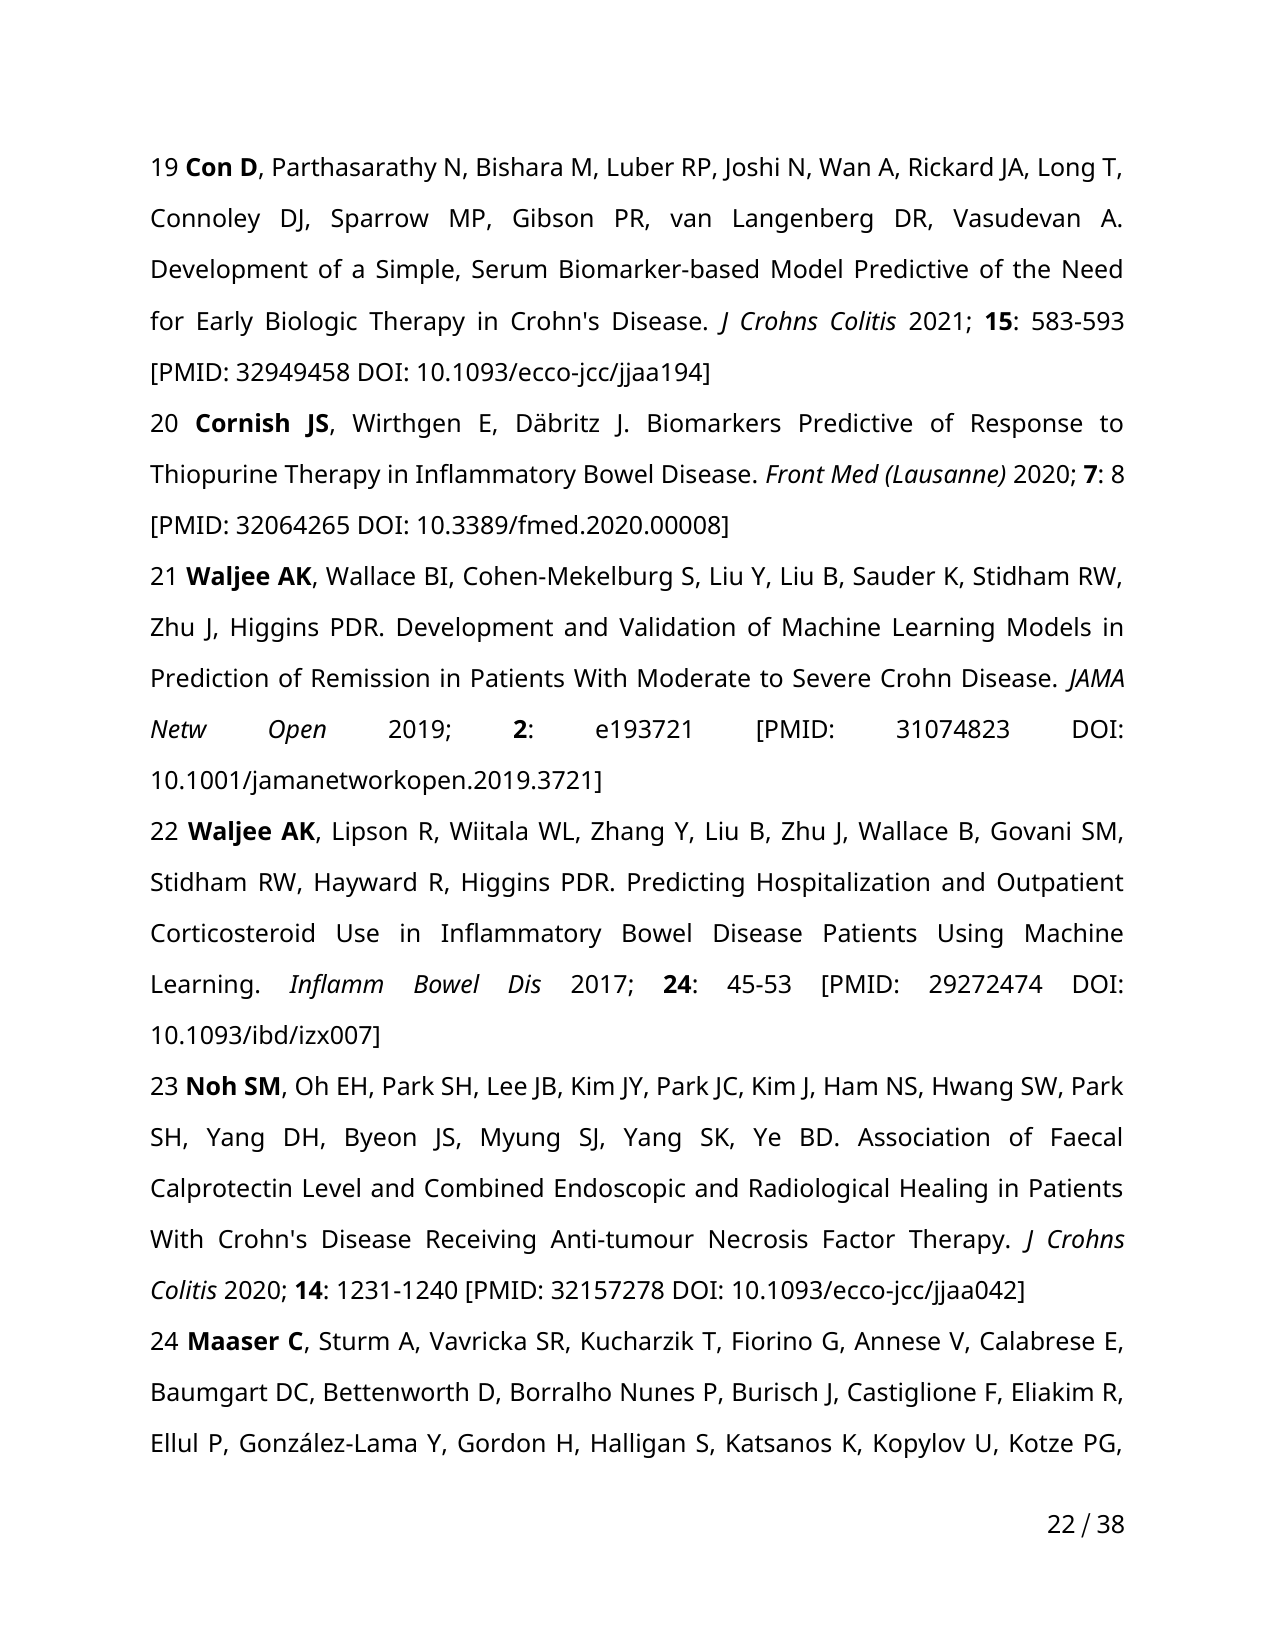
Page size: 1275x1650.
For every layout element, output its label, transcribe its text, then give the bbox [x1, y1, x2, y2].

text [150, 1324, 1125, 1460]
text 22 Waljee AK, Lipson R, Wiitala WL, Zhang Y, Liu B, Zhu J, Wallace B, Govani SM, Stidham RW, Hayward R, Higgins PDR. Predicting Hospitalization and Outpatient Corticosteroid Use in Inflammatory Bowel Disease Patients Using Machine Learning. Inflamm Bowel Dis 2017; 24: 45-53 [PMID: 29272474 DOI: 10.1093/ibd/izx007] [150, 813, 1125, 1052]
text 20 Cornish JS, Wirthgen E, Däbritz J. Biomarkers Predictive of Response to Thiopurine Therapy in Inflammatory Bowel Disease. Front Med (Lausanne) 2020; 7: 8 [PMID: 32064265 DOI: 10.3389/fmed.2020.00008] [150, 405, 1125, 541]
text 23 Noh SM, Oh EH, Park SH, Lee JB, Kim JY, Park JC, Kim J, Ham NS, Hwang SW, Park SH, Yang DH, Byeon JS, Myung SJ, Yang SK, Ye BD. Association of Faecal Calprotectin Level and Combined Endoscopic and Radiological Healing in Patients With Crohn's Disease Receiving Anti-tumour Necrosis Factor Therapy. J Crohns Colitis 2020; 14: 1231-1240 [PMID: 32157278 DOI: 10.1093/ecco-jcc/jjaa042] [150, 1069, 1125, 1307]
text 19 Con D, Parthasarathy N, Bishara M, Luber RP, Joshi N, Wan A, Rickard JA, Long T, Connoley DJ, Sparrow MP, Gibson PR, van Langenberg DR, Vasudevan A. Development of a Simple, Serum Biomarker-based Model Predictive of the Need for Early Biologic Therapy in Crohn's Disease. J Crohns Colitis 2021; 15: 583-593 [PMID: 32949458 DOI: 10.1093/ecco-jcc/jjaa194] [150, 150, 1125, 388]
text 21 Waljee AK, Wallace BI, Cohen-Mekelburg S, Liu Y, Liu B, Sauder K, Stidham RW, Zhu J, Higgins PDR. Development and Validation of Machine Learning Models in Prediction of Remission in Patients With Moderate to Severe Crohn Disease. JAMA Netw Open 2019; 2: e193721 [PMID: 31074823 DOI: 10.1001/jamanetworkopen.2019.3721] [150, 558, 1125, 797]
